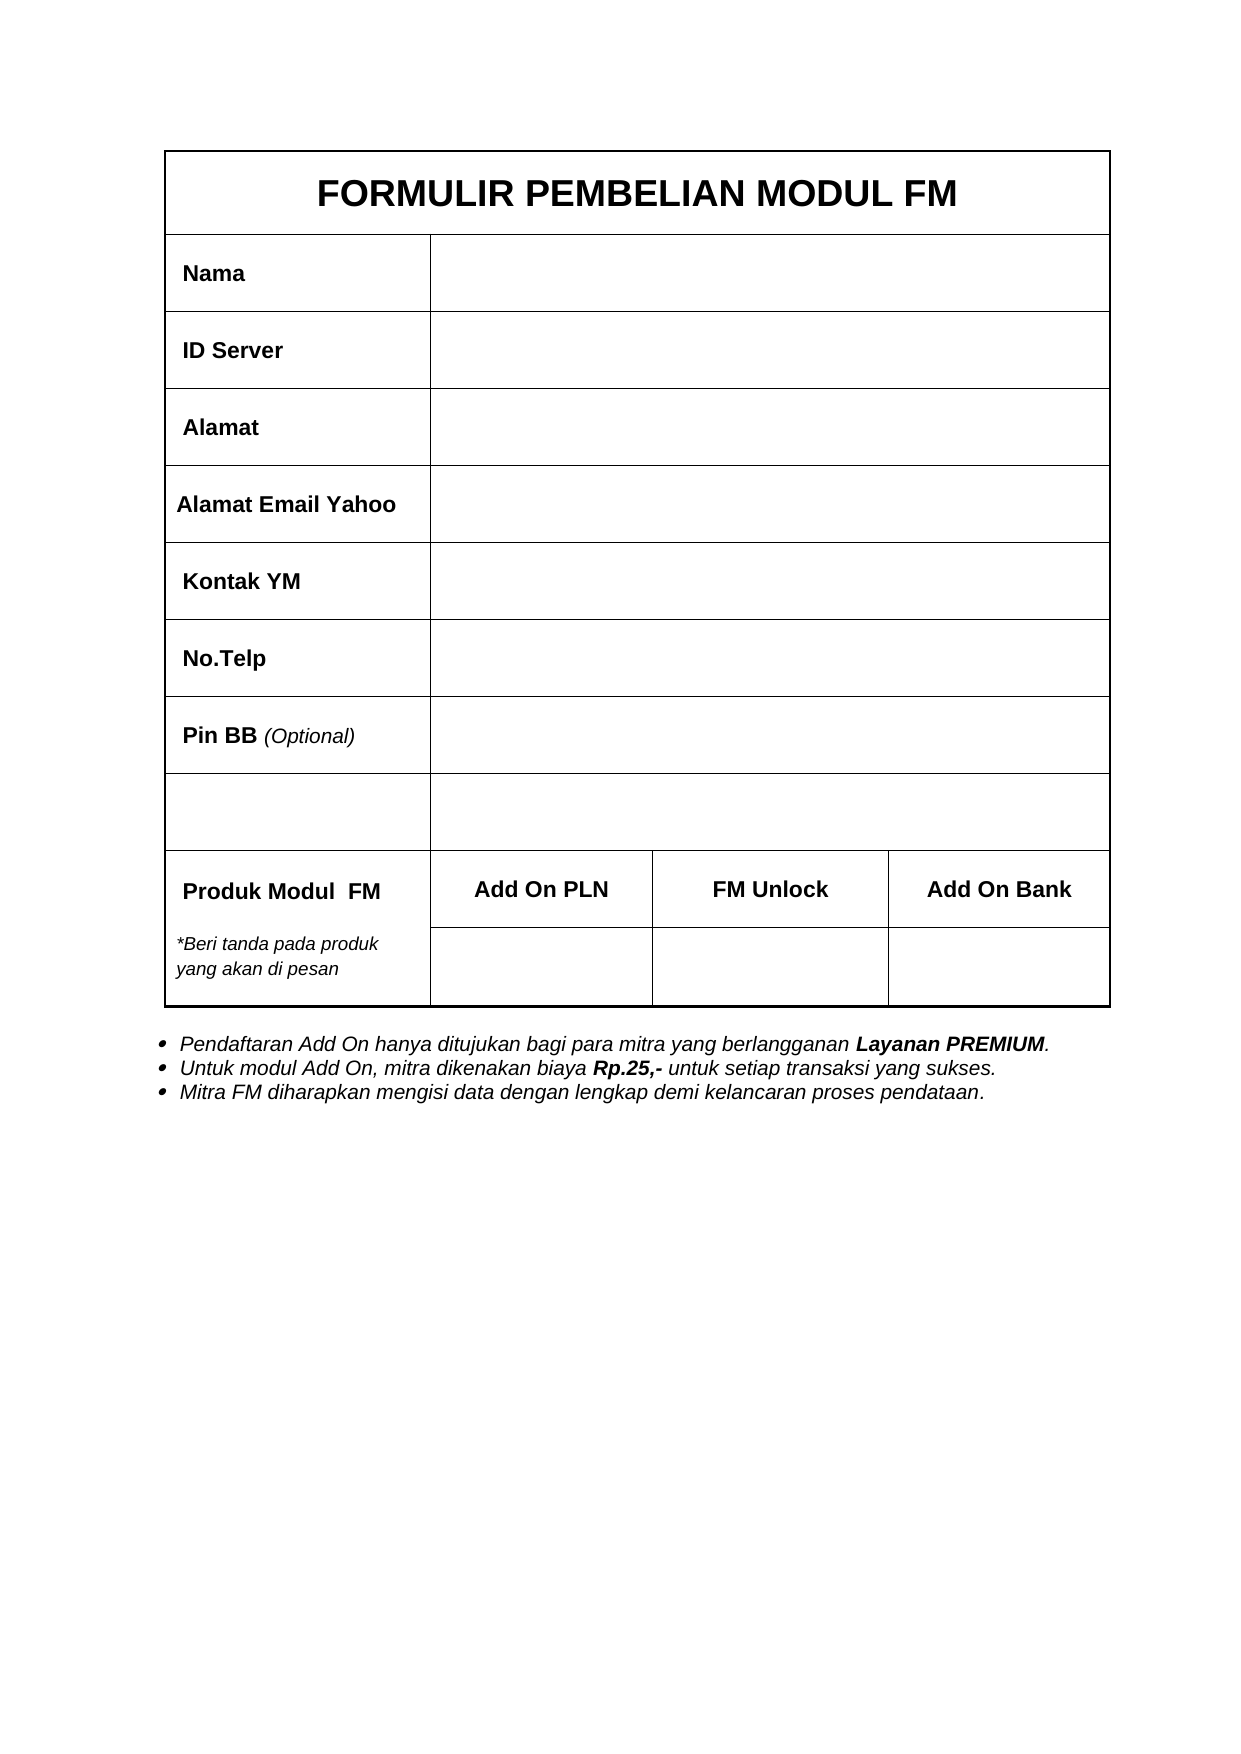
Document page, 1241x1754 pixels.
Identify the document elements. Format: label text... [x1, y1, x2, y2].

table_cell [431, 466, 1109, 542]
table_cell [431, 928, 652, 1005]
list Untuk modul Add On, mitra dikenakan biaya Rp.25,- untuk setiap transaksi yang sukses. [157, 1056, 1090, 1079]
table_cell Pin BB (Optional) [166, 697, 430, 773]
table_cell No.Telp [166, 620, 430, 696]
table_cell [431, 620, 1109, 696]
table_cell Produk Modul FM *Beri tanda pada produk yang akan di pesan [166, 851, 430, 1005]
list Mitra FM diharapkan mengisi data dengan lengkap demi kelancaran proses pendataan. [157, 1079, 1090, 1104]
list Pendaftaran Add On hanya ditujukan bagi para mitra yang berlangganan Layanan PREMIUM. [157, 1031, 1090, 1056]
table_cell Nama [166, 235, 430, 311]
table_cell [431, 543, 1109, 619]
table_cell [431, 697, 1109, 773]
table_header FORMULIR PEMBELIAN MODUL FM [166, 152, 1109, 233]
table_cell [431, 389, 1109, 465]
table_cell Add On Bank [889, 851, 1109, 927]
table_cell [431, 235, 1109, 311]
table_cell Alamat [166, 389, 430, 465]
table_cell Kontak YM [166, 543, 430, 619]
table_cell [653, 928, 888, 1005]
table_cell FM Unlock [653, 851, 888, 927]
table_cell [166, 774, 430, 850]
table_cell [889, 928, 1109, 1005]
table_cell [431, 774, 1109, 850]
table_cell ID Server [166, 312, 430, 388]
table_cell Alamat Email Yahoo [166, 466, 430, 542]
table_cell Add On PLN [431, 851, 652, 927]
table_cell [431, 312, 1109, 388]
